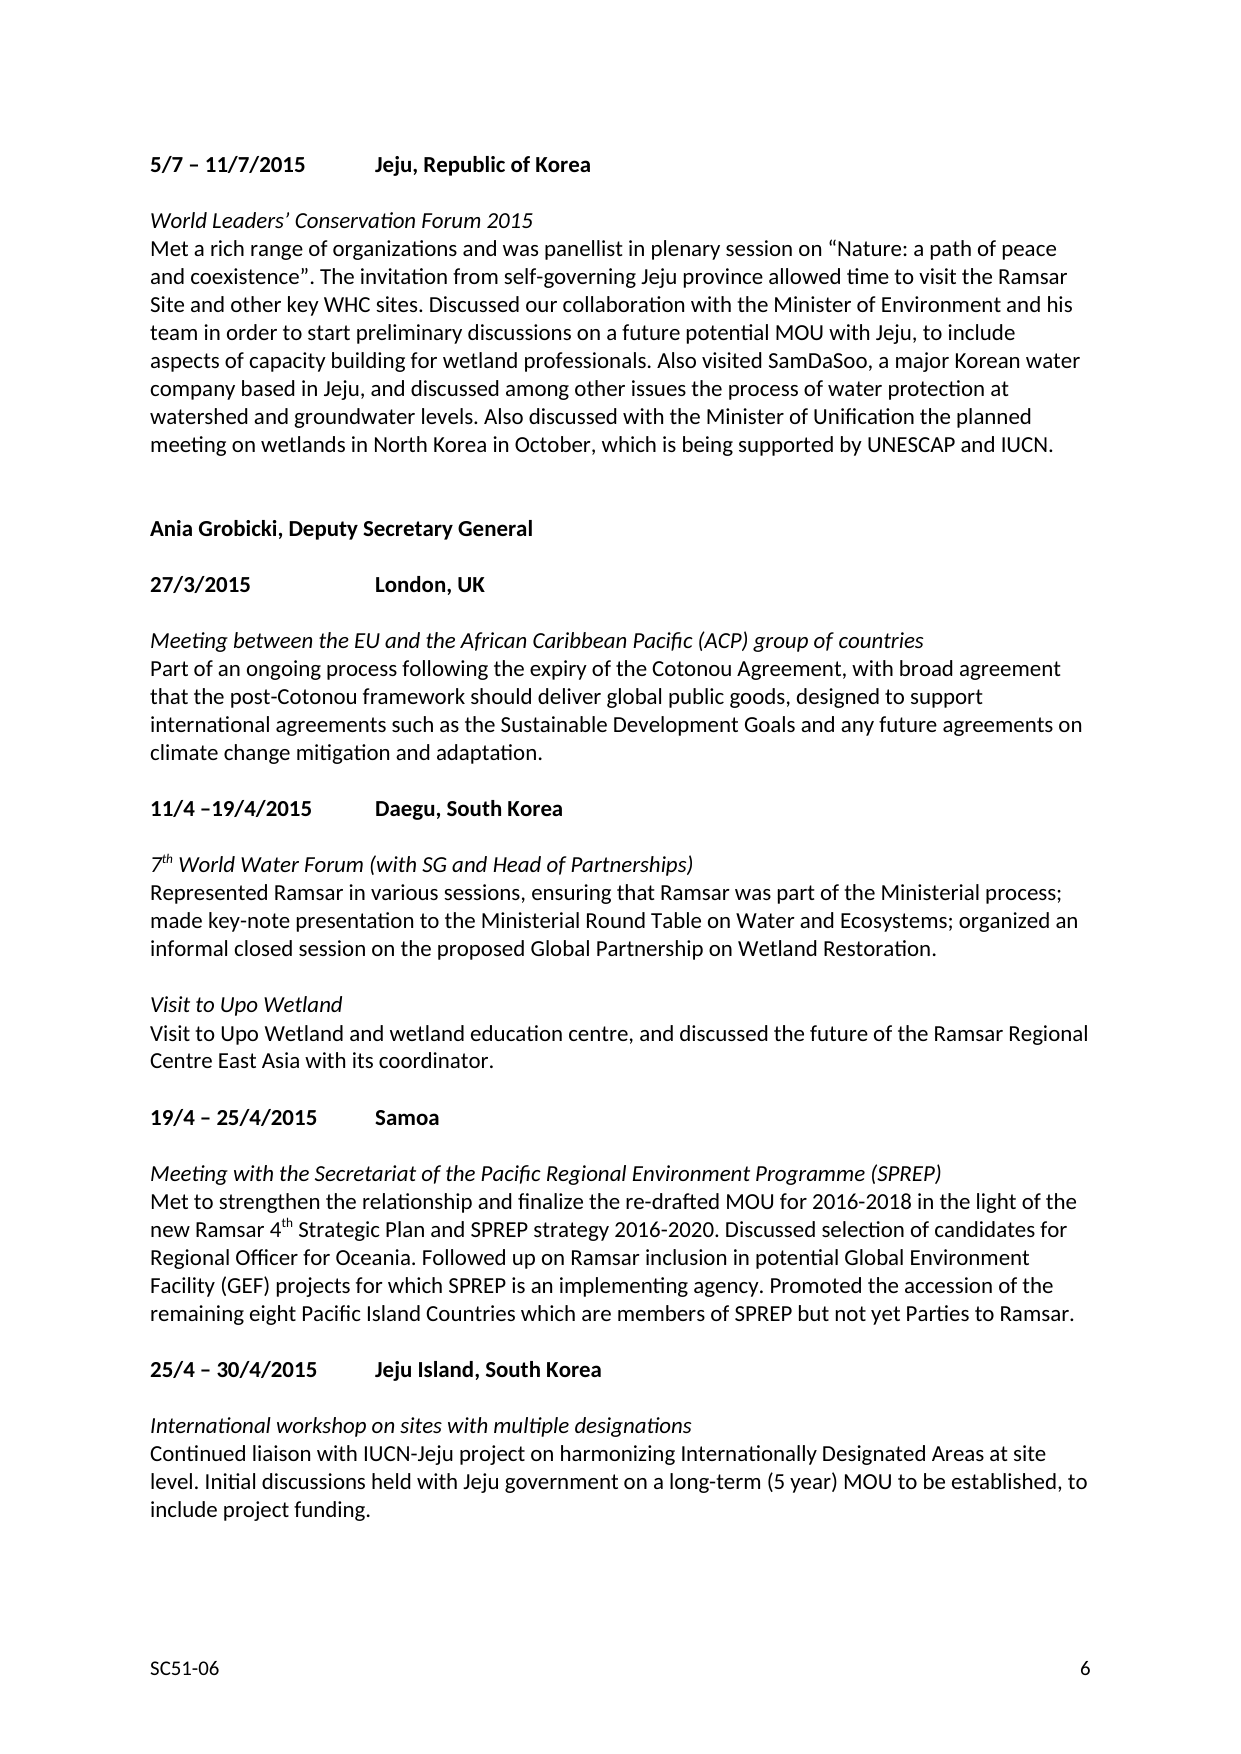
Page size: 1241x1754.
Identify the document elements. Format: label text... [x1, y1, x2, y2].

text International workshop on sites with multiple designations [150, 1411, 1090, 1439]
text 5/7 – 11/7/2015 Jeju, Republic of Korea [150, 150, 1090, 178]
text Continued liaison with IUCN-Jeju project on harmonizing Internationally Designated Areas at site level. Initial discussions held with Jeju government on a long-term (5 year) MOU to be established, to include project funding. [150, 1439, 1090, 1523]
text 7th World Water Forum (with SG and Head of Partnerships) [150, 851, 1090, 878]
text World Leaders’ Conservation Forum 2015 [150, 206, 1090, 234]
text Meeting with the Secretariat of the Pacific Regional Environment Programme (SPREP) [150, 1159, 1090, 1187]
text 27/3/2015 London, UK [150, 570, 1090, 598]
text 11/4 –19/4/2015 Daegu, South Korea [150, 794, 1090, 822]
text 25/4 – 30/4/2015 Jeju Island, South Korea [150, 1355, 1090, 1383]
text Ania Grobicki, Deputy Secretary General [150, 514, 1090, 542]
text Met a rich range of organizations and was panellist in plenary session on “Nature: a path of peace and coexistence”. The invitation from self-governing Jeju province allowed time to visit the Ramsar Site and other key WHC sites. Discussed our collaboration with the Minister of Environment and his team in order to start preliminary discussions on a future potential MOU with Jeju, to include aspects of capacity building for wetland professionals. Also visited SamDaSoo, a major Korean water company based in Jeju, and discussed among other issues the process of water protection at watershed and groundwater levels. Also discussed with the Minister of Unification the planned meeting on wetlands in North Korea in October, which is being supported by UNESCAP and IUCN. [150, 234, 1090, 458]
text 19/4 – 25/4/2015 Samoa [150, 1103, 1090, 1131]
text Visit to Upo Wetland [150, 991, 1090, 1019]
text Met to strengthen the relationship and finalize the re-drafted MOU for 2016-2018 in the light of the new Ramsar 4th Strategic Plan and SPREP strategy 2016-2020. Discussed selection of candidates for Regional Officer for Oceania. Followed up on Ramsar inclusion in potential Global Environment Facility (GEF) projects for which SPREP is an implementing agency. Promoted the accession of the remaining eight Pacific Island Countries which are members of SPREP but not yet Parties to Ramsar. [150, 1187, 1090, 1327]
text Visit to Upo Wetland and wetland education centre, and discussed the future of the Ramsar Regional Centre East Asia with its coordinator. [150, 1019, 1090, 1075]
text Represented Ramsar in various sessions, ensuring that Ramsar was part of the Ministerial process; made key-note presentation to the Ministerial Round Table on Water and Ecosystems; organized an informal closed session on the proposed Global Partnership on Wetland Restoration. [150, 878, 1090, 963]
text Part of an ongoing process following the expiry of the Cotonou Agreement, with broad agreement that the post-Cotonou framework should deliver global public goods, designed to support international agreements such as the Sustainable Development Goals and any future agreements on climate change mitigation and adaptation. [150, 654, 1090, 766]
text Meeting between the EU and the African Caribbean Pacific (ACP) group of countries [150, 626, 1090, 654]
